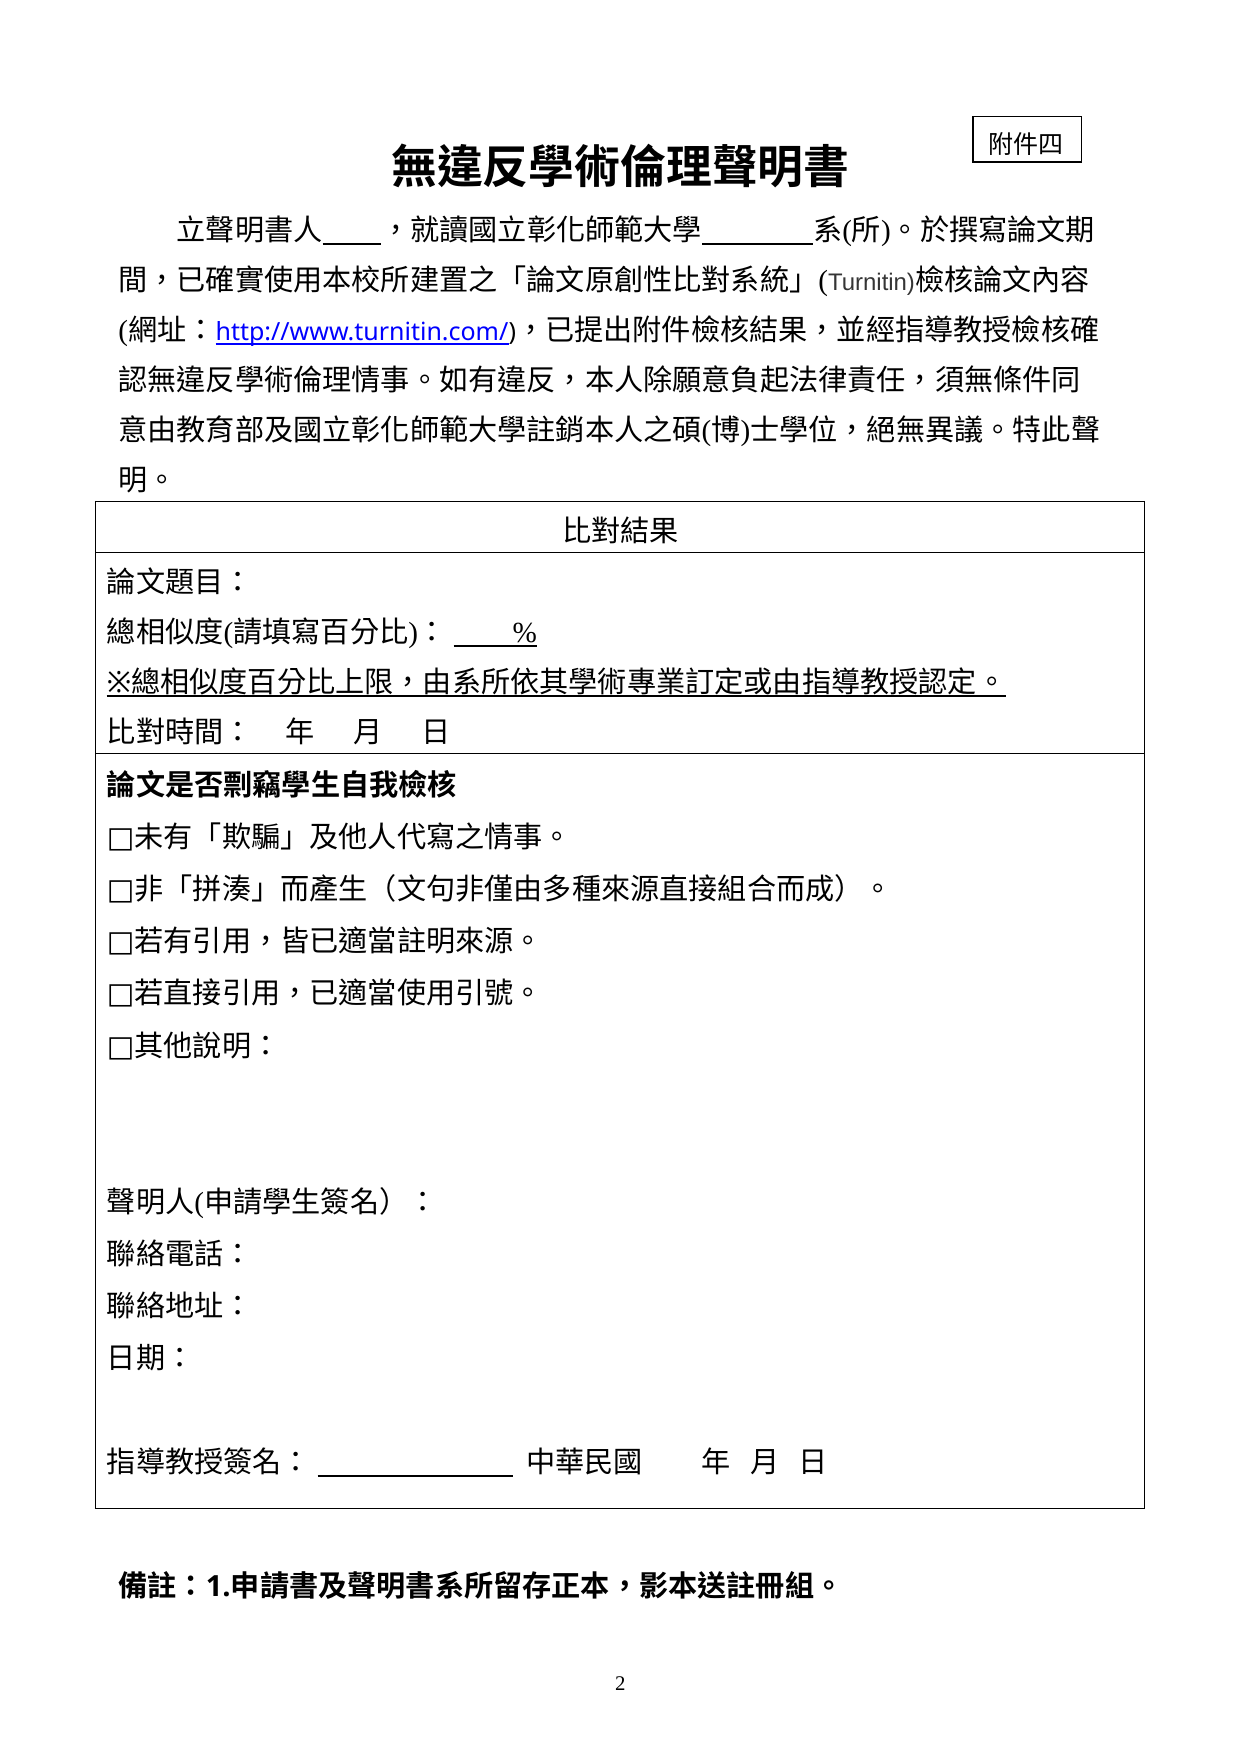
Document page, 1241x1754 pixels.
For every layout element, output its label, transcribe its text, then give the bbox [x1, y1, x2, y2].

table_cell 論文是否剽竊學生自我檢核 □未有「欺騙」及他人代寫之情事。 □非「拼湊」而產生（文句非僅由多種來源直接組合而成）。 □若有引用，皆已適當註明來源。 □若直接引用，已適當使用引號。 □其他說明： 聲明人(申請學生簽名）： 聯絡電話： 聯絡地址： 日期： 指導教授簽名： 中華民國 年 月 日 [96, 754, 1144, 1508]
table_cell 論文題目： 總相似度(請填寫百分比)： % ※總相似度百分比上限，由系所依其學術專業訂定或由指導教授認定。 比對時間： 年 月 日 [96, 553, 1144, 753]
table_header 比對結果 [96, 502, 1144, 552]
text 立聲明書人 ，就讀國立彰化師範大學 系(所)。於撰寫論文期間，已確實使用本校所建置之「論文原創性比對系統」(Turnitin)檢核論文內容(網址：http://www.turnitin.com/)，已提出附件檢核結果，並經指導教授檢核確認無違反學術倫理情事。如有違反，本人除願意負起法律責任，須無條件同意由教育部及國立彰化師範大學註銷本人之碩(博)士學位，絕無異議。特此聲明。 [118, 201, 1103, 501]
text 備註：1.申請書及聲明書系所留存正本，影本送註冊組。 [118, 1546, 1122, 1621]
text 無違反學術倫理聲明書 [118, 126, 1122, 201]
